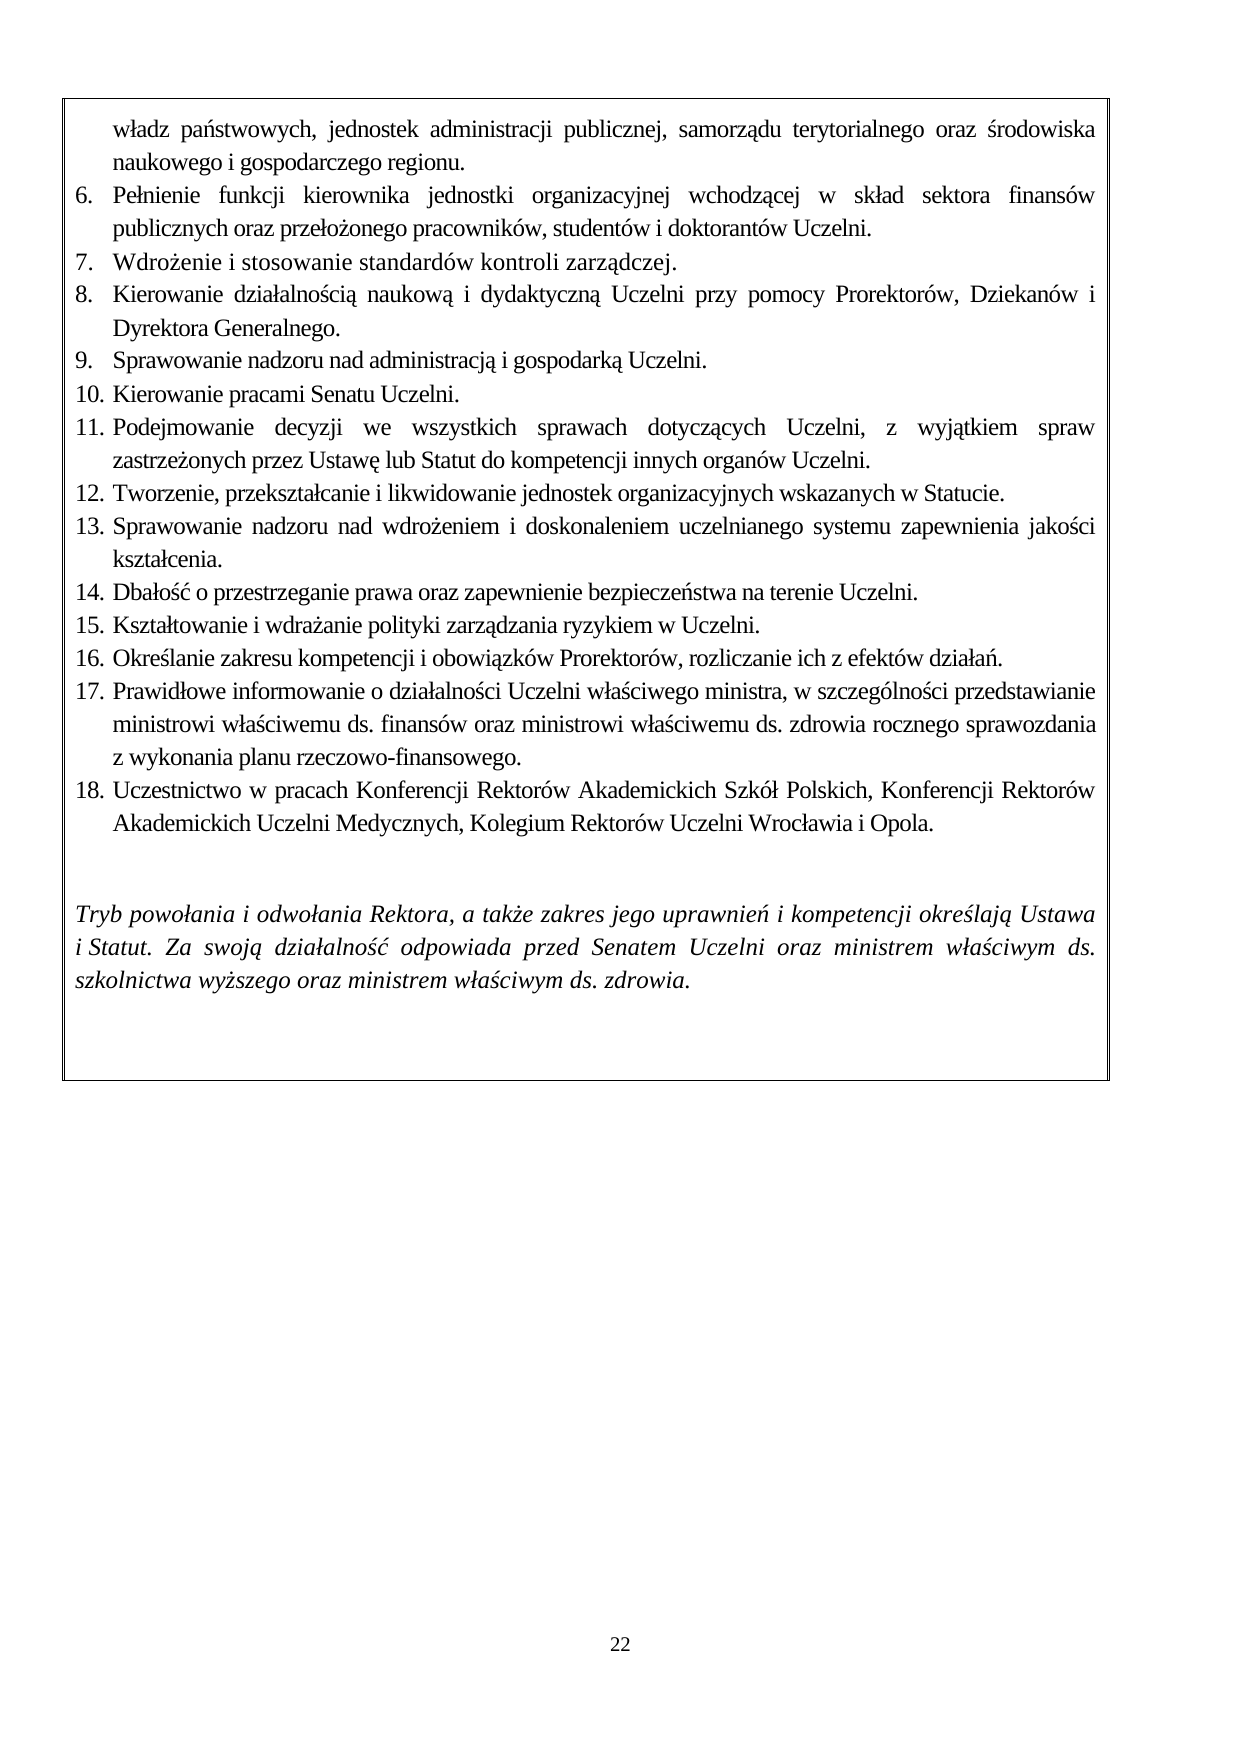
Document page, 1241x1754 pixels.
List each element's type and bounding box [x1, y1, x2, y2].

table_cell [65, 99, 1107, 1079]
